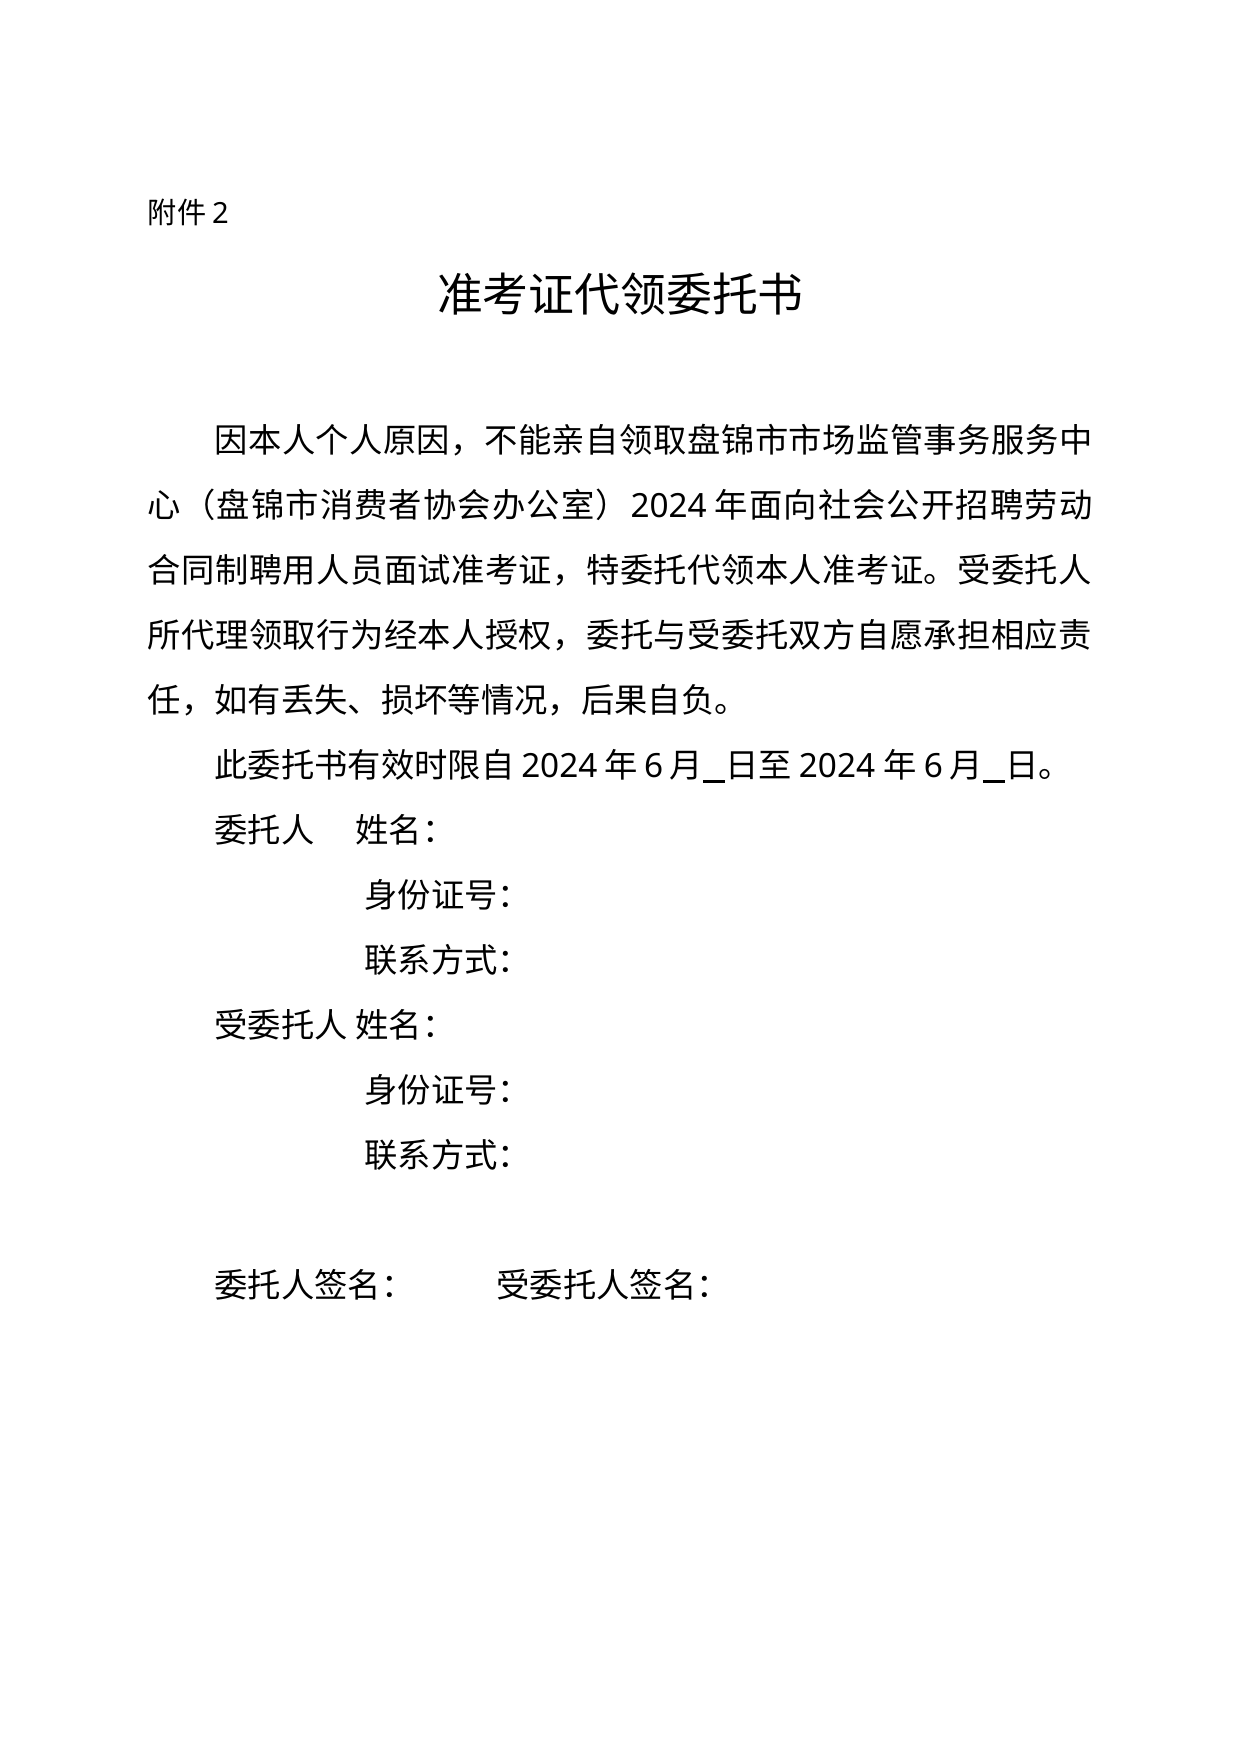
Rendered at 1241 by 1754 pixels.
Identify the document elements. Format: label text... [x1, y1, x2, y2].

text 联系方式： [148, 926, 1093, 991]
text 此委托书有效时限自2024年6月 日至2024 年6月 日。 [148, 731, 1093, 796]
text 身份证号： [148, 861, 1093, 926]
text 附件2 [148, 178, 1093, 243]
text 准考证代领委托书 [148, 243, 1093, 341]
text 受委托人 姓名： [148, 991, 1093, 1056]
text 委托人 姓名： [148, 796, 1093, 861]
text 因本人个人原因，不能亲自领取盘锦市市场监管事务服务中心（盘锦市消费者协会办公室）2024年面向社会公开招聘劳动合同制聘用人员面试准考证，特委托代领本人准考证。受委托人所代理领取行为经本人授权，委托与受委托双方自愿承担相应责任，如有丢失、损坏等情况，后果自负。 [148, 406, 1093, 731]
text 联系方式： [148, 1121, 1093, 1186]
text 身份证号： [148, 1056, 1093, 1121]
text 委托人签名： 受委托人签名： [148, 1251, 1093, 1316]
